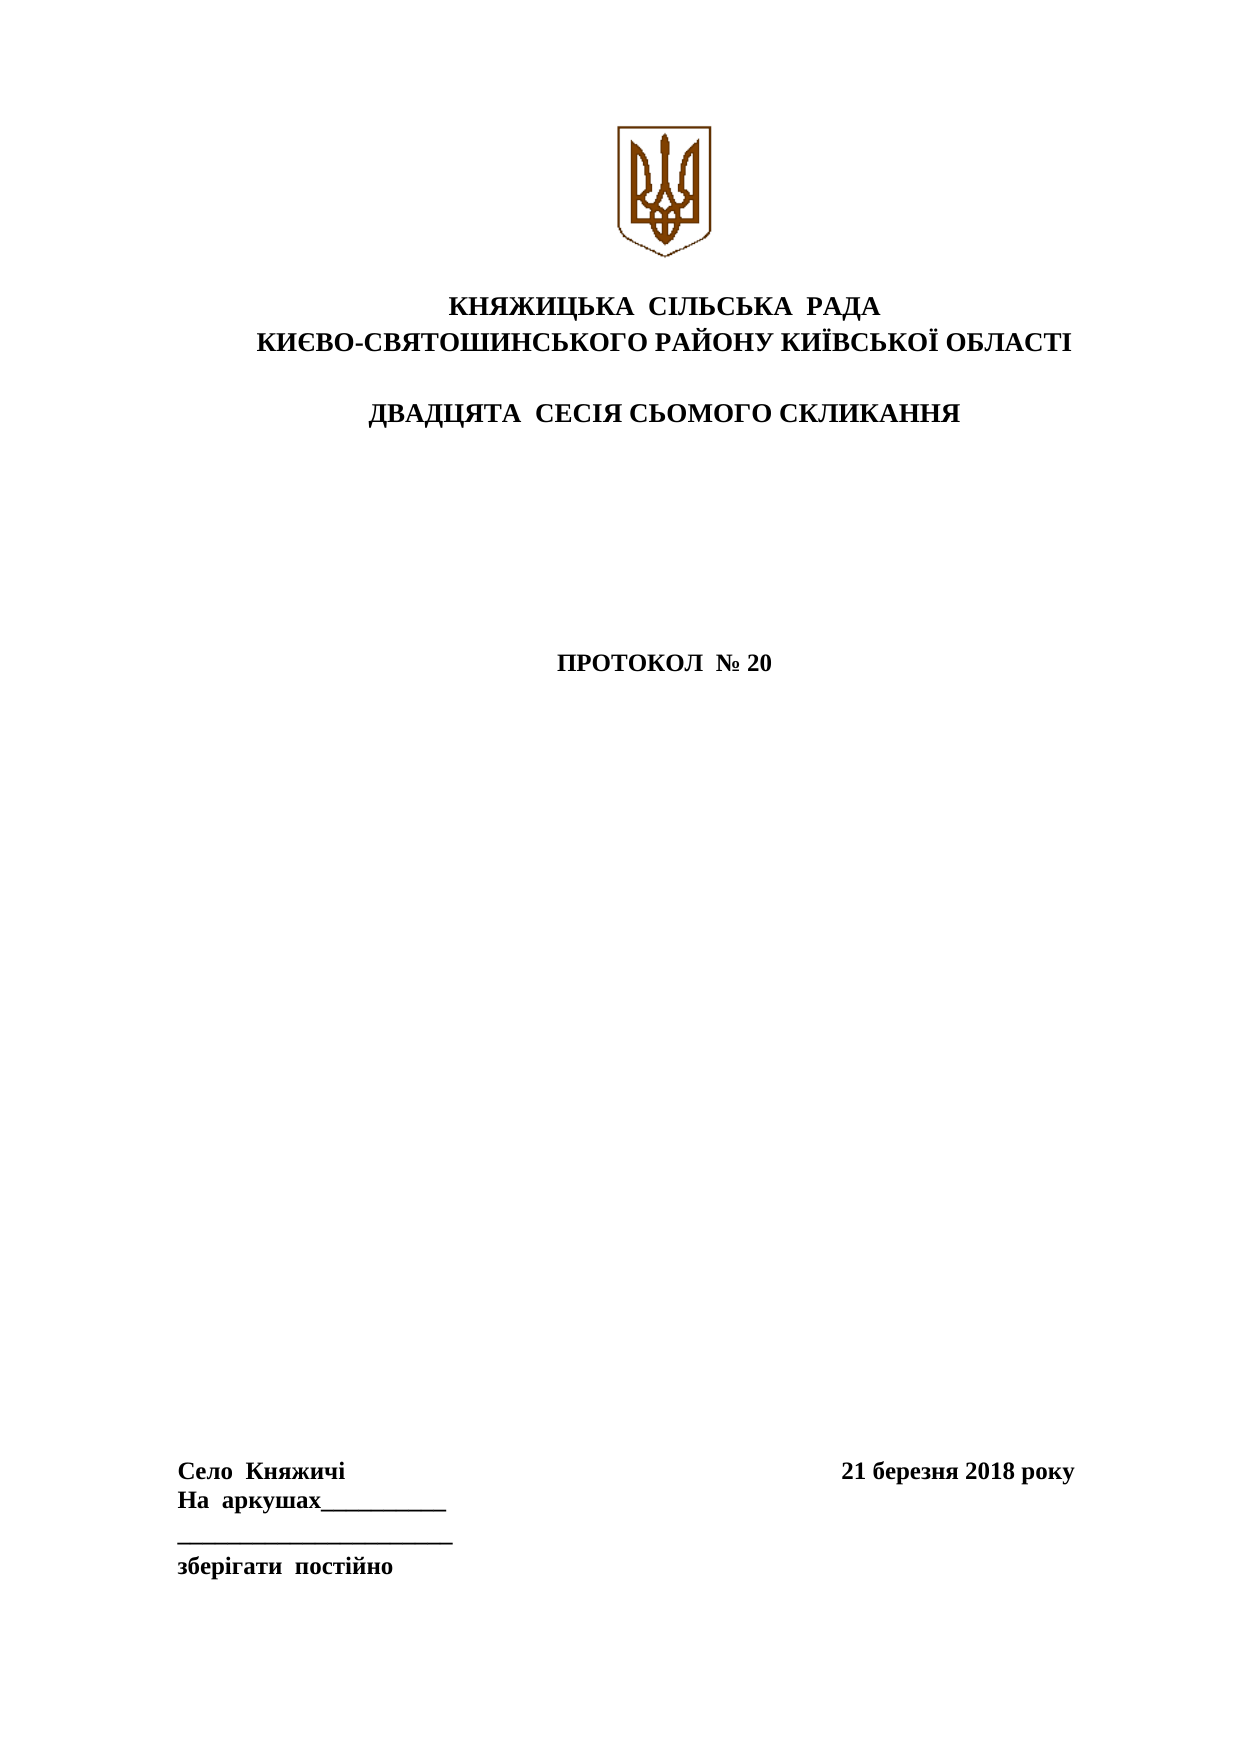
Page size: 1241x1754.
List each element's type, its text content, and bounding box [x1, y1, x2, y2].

text зберігати постійно [177, 1551, 1152, 1580]
text ПРОТОКОЛ № 20 [177, 648, 1152, 677]
text Село Княжичі 21 березня 2018 року [177, 1456, 1152, 1485]
text КНЯЖИЦЬКА СІЛЬСЬКА РАДА [177, 290, 1152, 321]
text КИЄВО-СВЯТОШИНСЬКОГО РАЙОНУ КИЇВСЬКОЇ ОБЛАСТІ [177, 326, 1152, 357]
text На аркушах__________ [177, 1485, 1152, 1514]
text ______________________ [177, 1518, 1152, 1547]
text ДВАДЦЯТА СЕСІЯ СЬОМОГО СКЛИКАННЯ [177, 397, 1152, 428]
picture [608, 118, 721, 265]
